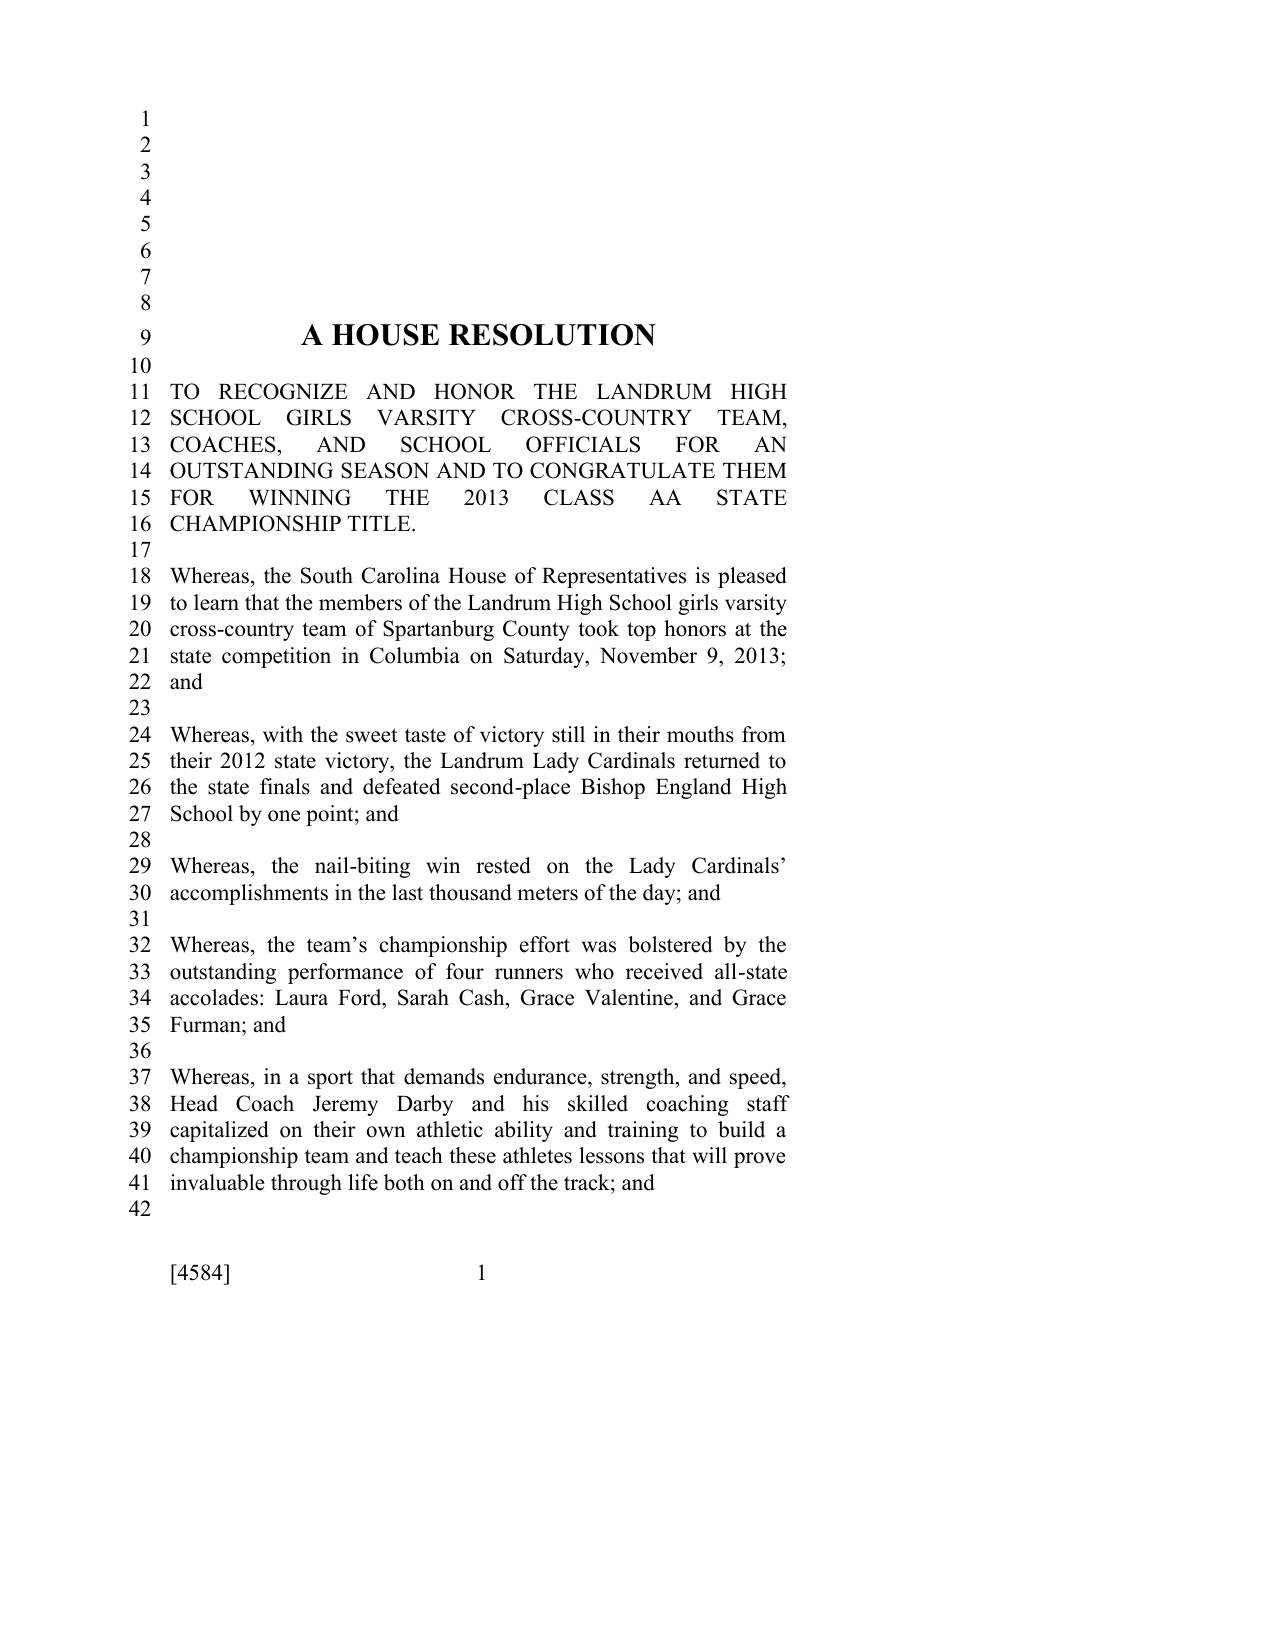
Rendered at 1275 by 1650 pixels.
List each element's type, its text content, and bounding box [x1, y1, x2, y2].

text Whereas, the South Carolina House of Representatives is pleased to learn that the members of the Landrum High School girls varsity cross-country team of Spartanburg County took top honors at the state competition in Columbia on Saturday, November 9, 2013; and [169, 563, 787, 694]
text Whereas, the nail-biting win rested on the Lady Cardinals’ accomplishments in the last thousand meters of the day; and [169, 852, 787, 905]
text Whereas, with the sweet taste of victory still in their mouths from their 2012 state victory, the Landrum Lady Cardinals returned to the state finals and defeated second-place Bishop England High School by one point; and [169, 721, 787, 826]
text Whereas, in a sport that demands endurance, strength, and speed, Head Coach Jeremy Darby and his skilled coaching staff capitalized on their own athletic ability and training to build a championship team and teach these athletes lessons that will prove invaluable through life both on and off the track; and [169, 1063, 787, 1195]
text A HOUSE RESOLUTION [169, 316, 787, 352]
text Whereas, the team’s championship effort was bolstered by the outstanding performance of four runners who received all-state accolades: Laura Ford, Sarah Cash, Grace Valentine, and Grace Furman; and [169, 932, 787, 1037]
text TO RECOGNIZE AND HONOR THE LANDRUM HIGH SCHOOL GIRLS VARSITY CROSS-COUNTRY TEAM, COACHES, AND SCHOOL OFFICIALS FOR AN OUTSTANDING SEASON AND TO CONGRATULATE THEM FOR WINNING THE 2013 CLASS AA STATE CHAMPIONSHIP TITLE. [169, 378, 787, 536]
